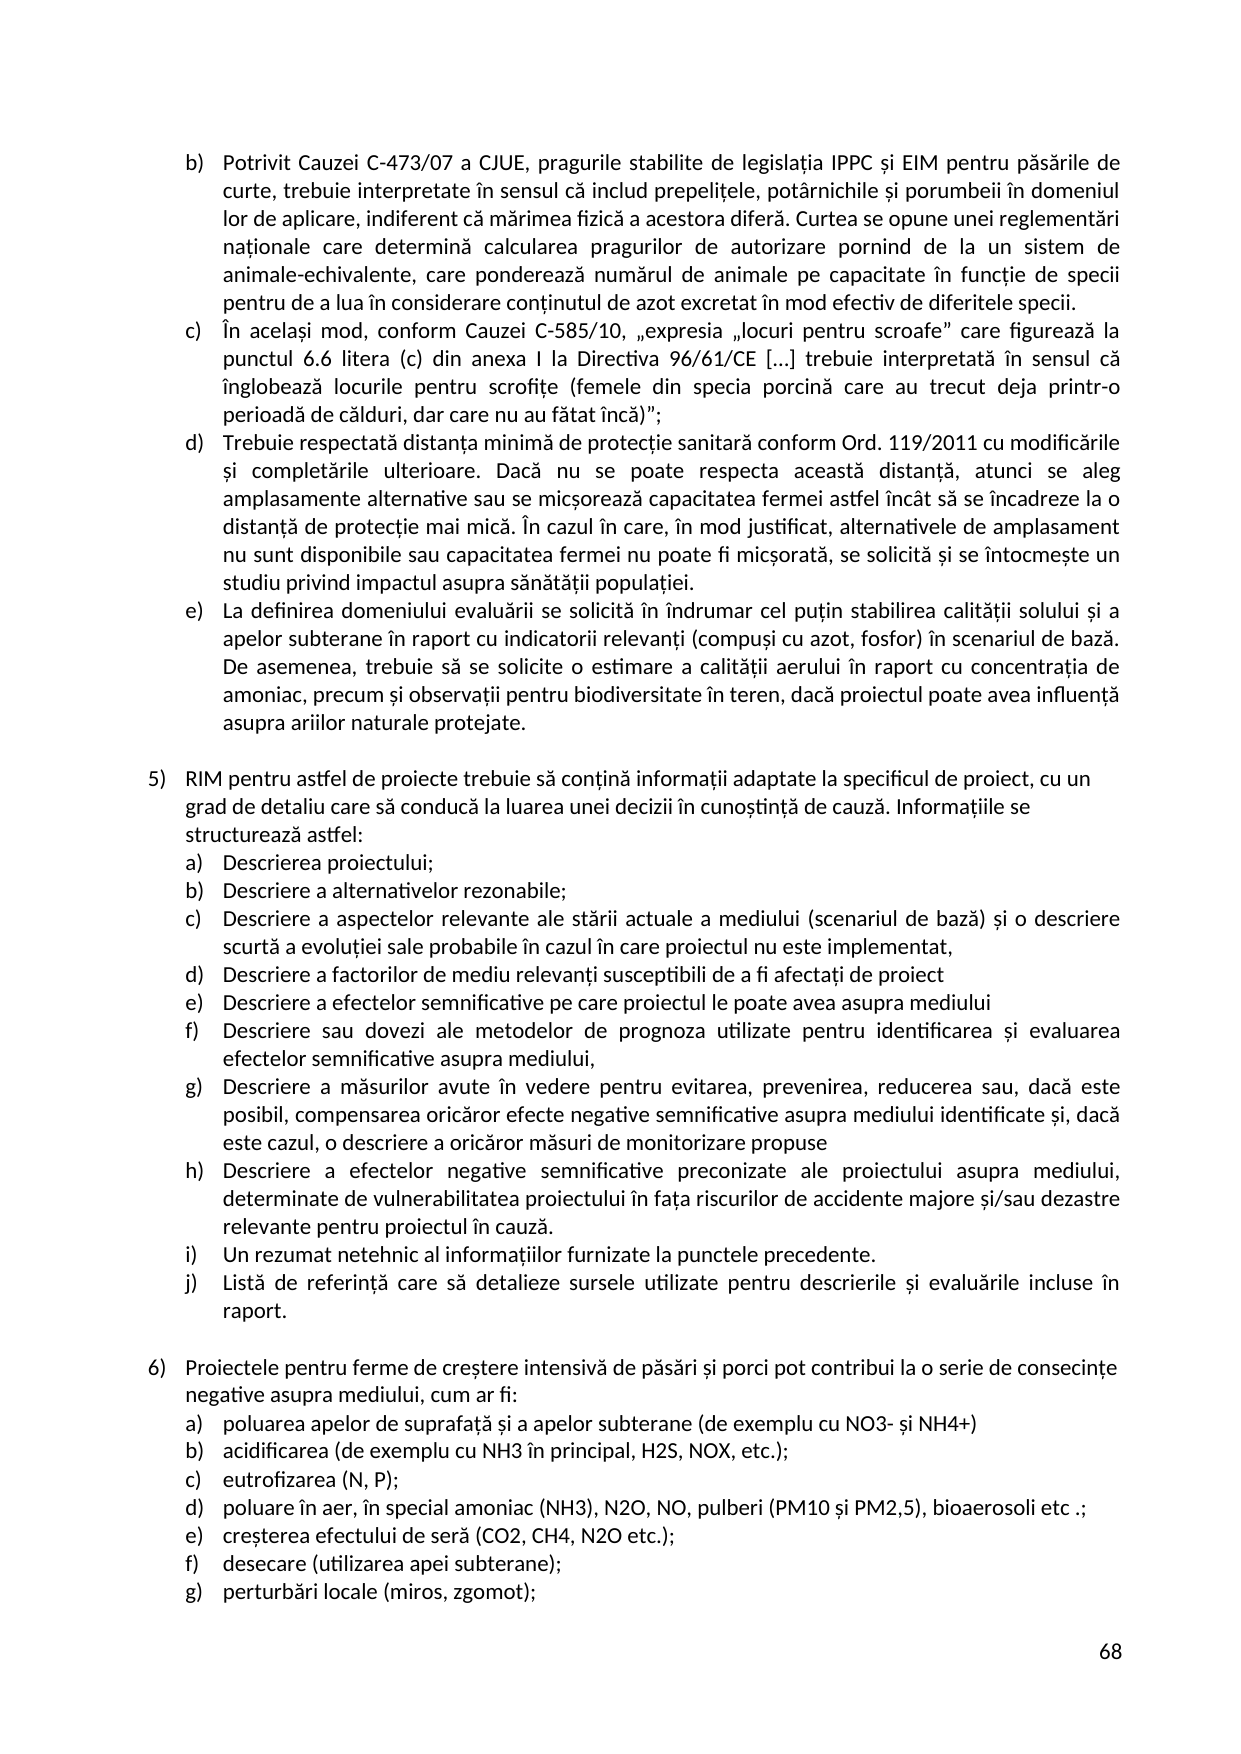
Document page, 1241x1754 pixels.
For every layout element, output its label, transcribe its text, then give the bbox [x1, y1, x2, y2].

list Trebuie respectată distanța minimă de protecție sanitară conform Ord. 119/2011 cu modificările și completările ulterioare. Dacă nu se poate respecta această distanță, atunci se aleg amplasamente alternative sau se micșorează capacitatea fermei astfel încât să se încadreze la o distanță de protecție mai mică. În cazul în care, în mod justificat, alternativele de amplasament nu sunt disponibile sau capacitatea fermei nu poate fi micșorată, se solicită și se întocmește un studiu privind impactul asupra sănătății populației. [185, 428, 1122, 596]
list Descriere a aspectelor relevante ale stării actuale a mediului (scenariul de bază) și o descriere scurtă a evoluției sale probabile în cazul în care proiectul nu este implementat, [185, 904, 1122, 960]
list Descriere sau dovezi ale metodelor de prognoza utilizate pentru identificarea și evaluarea efectelor semnificative asupra mediului, [185, 1016, 1122, 1072]
list eutrofizarea (N, P); [185, 1465, 1122, 1493]
list poluarea apelor de suprafață și a apelor subterane (de exemplu cu NO3- și NH4+) [185, 1409, 1122, 1437]
list desecare (utilizarea apei subterane); [185, 1549, 1122, 1577]
list RIM pentru astfel de proiecte trebuie să conțină informații adaptate la specificul de proiect, cu un grad de detaliu care să conducă la luarea unei decizii în cunoștință de cauză. Informațiile se structurează astfel: [148, 764, 1122, 848]
list Proiectele pentru ferme de creștere intensivă de păsări și porci pot contribui la o serie de consecințe negative asupra mediului, cum ar fi: [148, 1353, 1122, 1409]
list Un rezumat netehnic al informațiilor furnizate la punctele precedente. [185, 1241, 1122, 1268]
list creșterea efectului de seră (CO2, CH4, N2O etc.); [185, 1521, 1122, 1549]
list poluare în aer, în special amoniac (NH3), N2O, NO, pulberi (PM10 și PM2,5), bioaerosoli etc .; [185, 1493, 1122, 1521]
list Descriere a alternativelor rezonabile; [185, 876, 1122, 904]
list Potrivit Cauzei C-473/07 a CJUE, pragurile stabilite de legislația IPPC și EIM pentru păsările de curte, trebuie interpretate în sensul că includ prepelițele, potârnichile și porumbeii în domeniul lor de aplicare, indiferent că mărimea fizică a acestora diferă. Curtea se opune unei reglementări naționale care determină calcularea pragurilor de autorizare pornind de la un sistem de animale-echivalente, care ponderează numărul de animale pe capacitate în funcție de specii pentru de a lua în considerare conținutul de azot excretat în mod efectiv de diferitele specii. [185, 148, 1122, 316]
list Descriere a efectelor semnificative pe care proiectul le poate avea asupra mediului [185, 988, 1122, 1016]
list Descriere a măsurilor avute în vedere pentru evitarea, prevenirea, reducerea sau, dacă este posibil, compensarea oricăror efecte negative semnificative asupra mediului identificate și, dacă este cazul, o descriere a oricăror măsuri de monitorizare propuse [185, 1072, 1122, 1156]
list perturbări locale (miros, zgomot); [185, 1577, 1122, 1605]
list Descriere a efectelor negative semnificative preconizate ale proiectului asupra mediului, determinate de vulnerabilitatea proiectului în fața riscurilor de accidente majore și/sau dezastre relevante pentru proiectul în cauză. [185, 1156, 1122, 1241]
list La definirea domeniului evaluării se solicită în îndrumar cel puțin stabilirea calității solului și a apelor subterane în raport cu indicatorii relevanți (compuși cu azot, fosfor) în scenariul de bază. De asemenea, trebuie să se solicite o estimare a calității aerului în raport cu concentrația de amoniac, precum și observații pentru biodiversitate în teren, dacă proiectul poate avea influență asupra ariilor naturale protejate. [185, 596, 1122, 736]
list Descriere a factorilor de mediu relevanți susceptibili de a fi afectați de proiect [185, 960, 1122, 988]
list În același mod, conform Cauzei C-585/10, „expresia „locuri pentru scroafe” care figurează la punctul 6.6 litera (c) din anexa I la Directiva 96/61/CE […] trebuie interpretată în sensul că înglobează locurile pentru scrofițe (femele din specia porcină care au trecut deja printr-o perioadă de călduri, dar care nu au fătat încă)”; [185, 316, 1122, 428]
list acidificarea (de exemplu cu NH3 în principal, H2S, NOX, etc.); [185, 1437, 1122, 1465]
list Descrierea proiectului; [185, 848, 1122, 876]
list Listă de referință care să detalieze sursele utilizate pentru descrierile și evaluările incluse în raport. [185, 1268, 1122, 1324]
